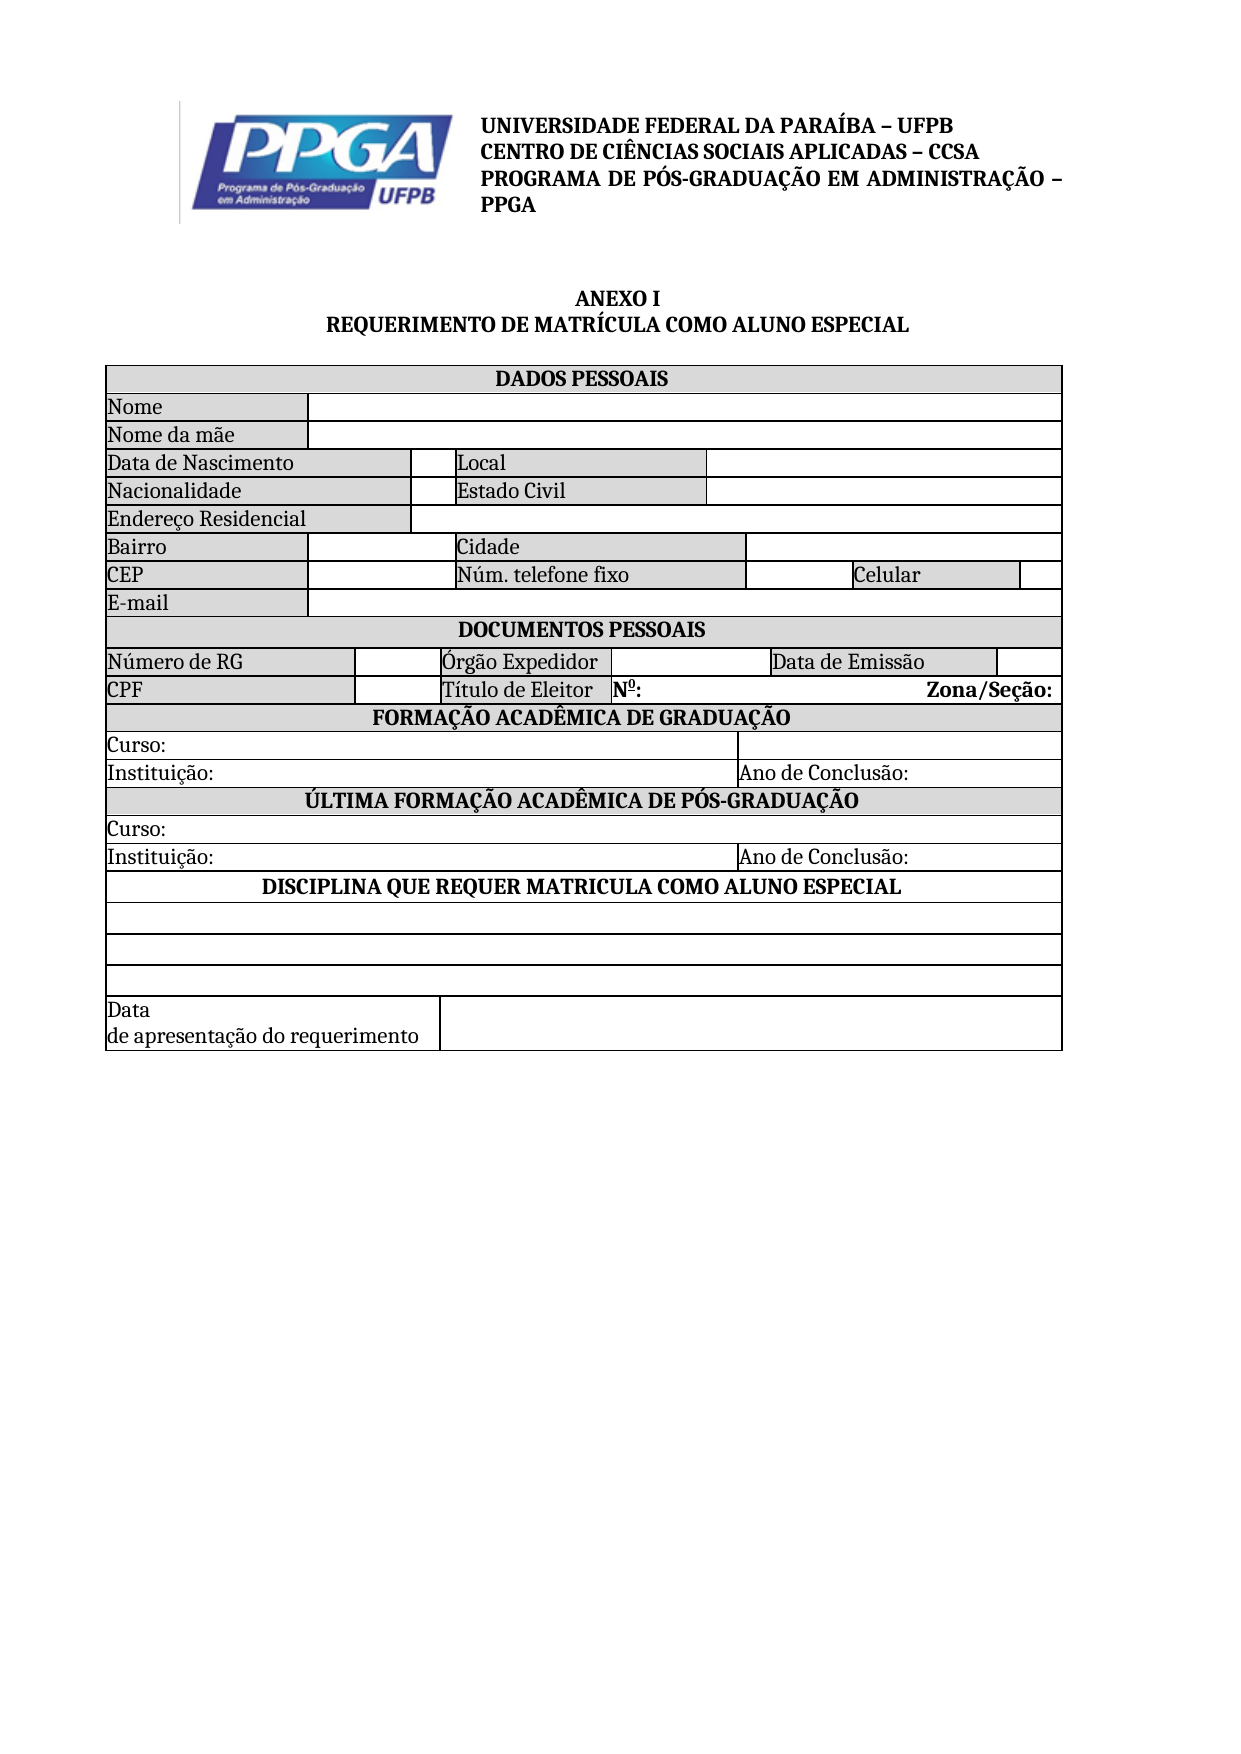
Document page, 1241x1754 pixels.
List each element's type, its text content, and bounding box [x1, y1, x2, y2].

table_cell [707, 450, 1061, 476]
table_cell [309, 562, 455, 588]
table_cell Número de RG [107, 649, 354, 675]
table_cell Nacionalidade [107, 478, 410, 504]
table_cell Data de apresentação do requerimento [107, 997, 439, 1049]
table_cell Ano de Conclusão: [739, 760, 1061, 787]
table_cell [309, 534, 455, 560]
table_cell CEP [107, 562, 307, 588]
table_cell Cidade [457, 534, 745, 560]
table_cell ÚLTIMA FORMAÇÃO ACADÊMICA DE PÓS-GRADUAÇÃO [107, 788, 1061, 814]
table_cell DOCUMENTOS PESSOAIS [107, 617, 1061, 647]
table_cell [1021, 562, 1061, 588]
table_cell Curso: [107, 732, 737, 759]
table_header DADOS PESSOAIS [107, 366, 1061, 392]
table_cell [412, 478, 455, 504]
table_cell [412, 506, 1061, 532]
table_cell Estado Civil [457, 478, 706, 504]
table_cell [356, 649, 440, 675]
text REQUERIMENTO DE MATRÍCULA COMO ALUNO ESPECIAL [177, 312, 1063, 338]
table_cell Órgão Expedidor [442, 649, 611, 675]
table_cell Local [457, 450, 706, 476]
table_cell Data de Nascimento [107, 450, 410, 476]
table_cell [107, 935, 1061, 964]
table_cell [309, 590, 1061, 616]
table_cell Curso: [107, 816, 1061, 842]
table_cell [309, 422, 1061, 448]
table_cell DISCIPLINA QUE REQUER MATRICULA COMO ALUNO ESPECIAL [107, 872, 1061, 902]
table_cell Data de Emissão [772, 649, 996, 675]
table_cell [309, 394, 1061, 420]
table_cell Bairro [107, 534, 307, 560]
table_cell [412, 450, 455, 476]
table_cell Celular [854, 562, 1019, 588]
text ANEXO I [177, 285, 1063, 312]
table_cell FORMAÇÃO ACADÊMICA DE GRADUAÇÃO [107, 705, 1061, 731]
table_cell Instituição: [107, 844, 737, 870]
table_cell CPF [107, 677, 354, 703]
table_cell Nome [107, 394, 307, 420]
table_cell [747, 562, 852, 588]
table_cell [739, 732, 1061, 759]
table_cell [998, 649, 1061, 675]
table_cell Título de Eleitor [442, 677, 611, 703]
table_cell E-mail [107, 590, 307, 616]
table_cell Ano de Conclusão: [739, 844, 1061, 870]
table_cell N0: Zona/Seção: [612, 677, 1061, 703]
table_cell [747, 534, 1061, 560]
picture [177, 101, 465, 224]
table_cell Núm. telefone fixo [457, 562, 745, 588]
table_cell [441, 997, 1061, 1049]
table_cell [612, 649, 770, 675]
table_cell [107, 903, 1061, 933]
table_cell Instituição: [107, 760, 737, 787]
table_cell Endereço Residencial [107, 506, 410, 532]
table_cell [707, 478, 1061, 504]
table_cell [356, 677, 440, 703]
table_cell Nome da mãe [107, 422, 307, 448]
table_cell [107, 966, 1061, 995]
